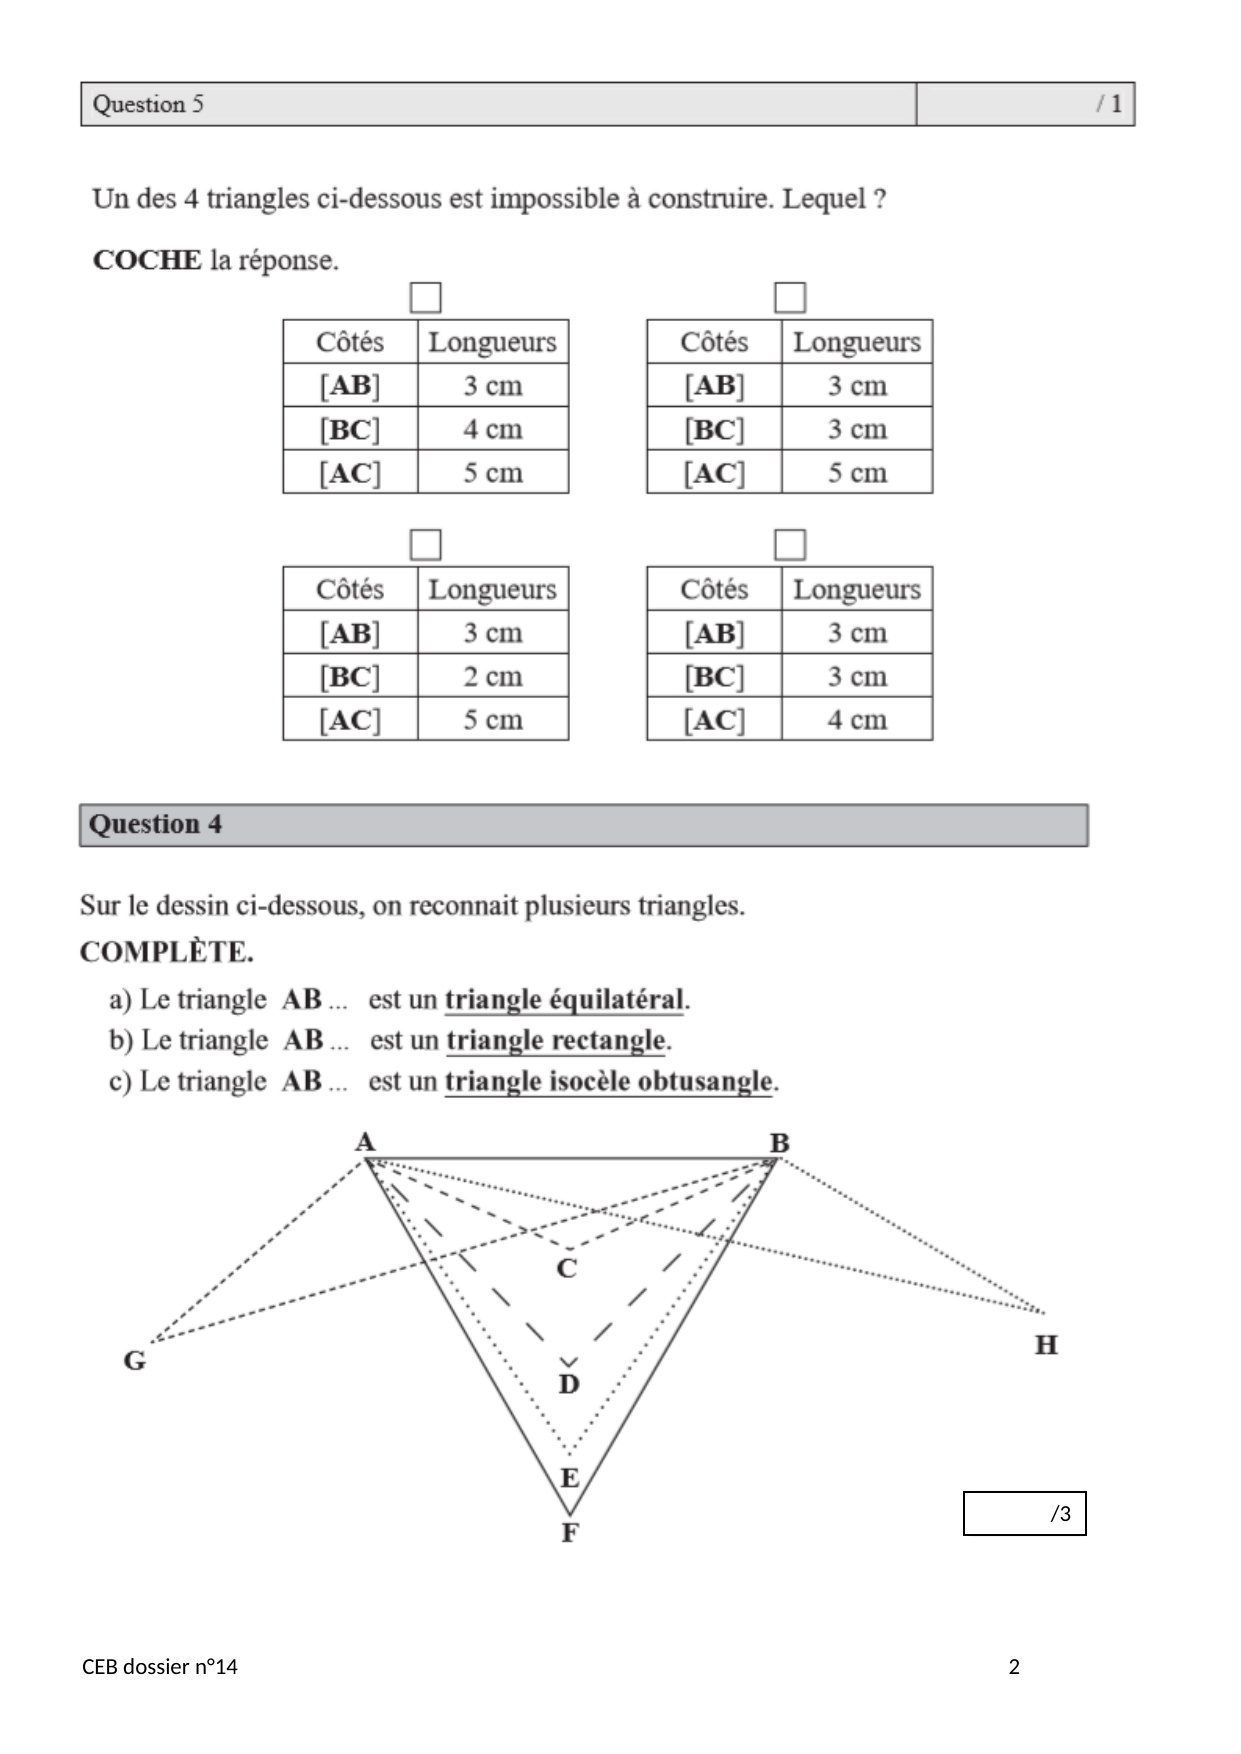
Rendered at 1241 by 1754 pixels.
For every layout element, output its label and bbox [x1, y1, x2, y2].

picture [75, 75, 1139, 757]
picture [75, 791, 1095, 1549]
